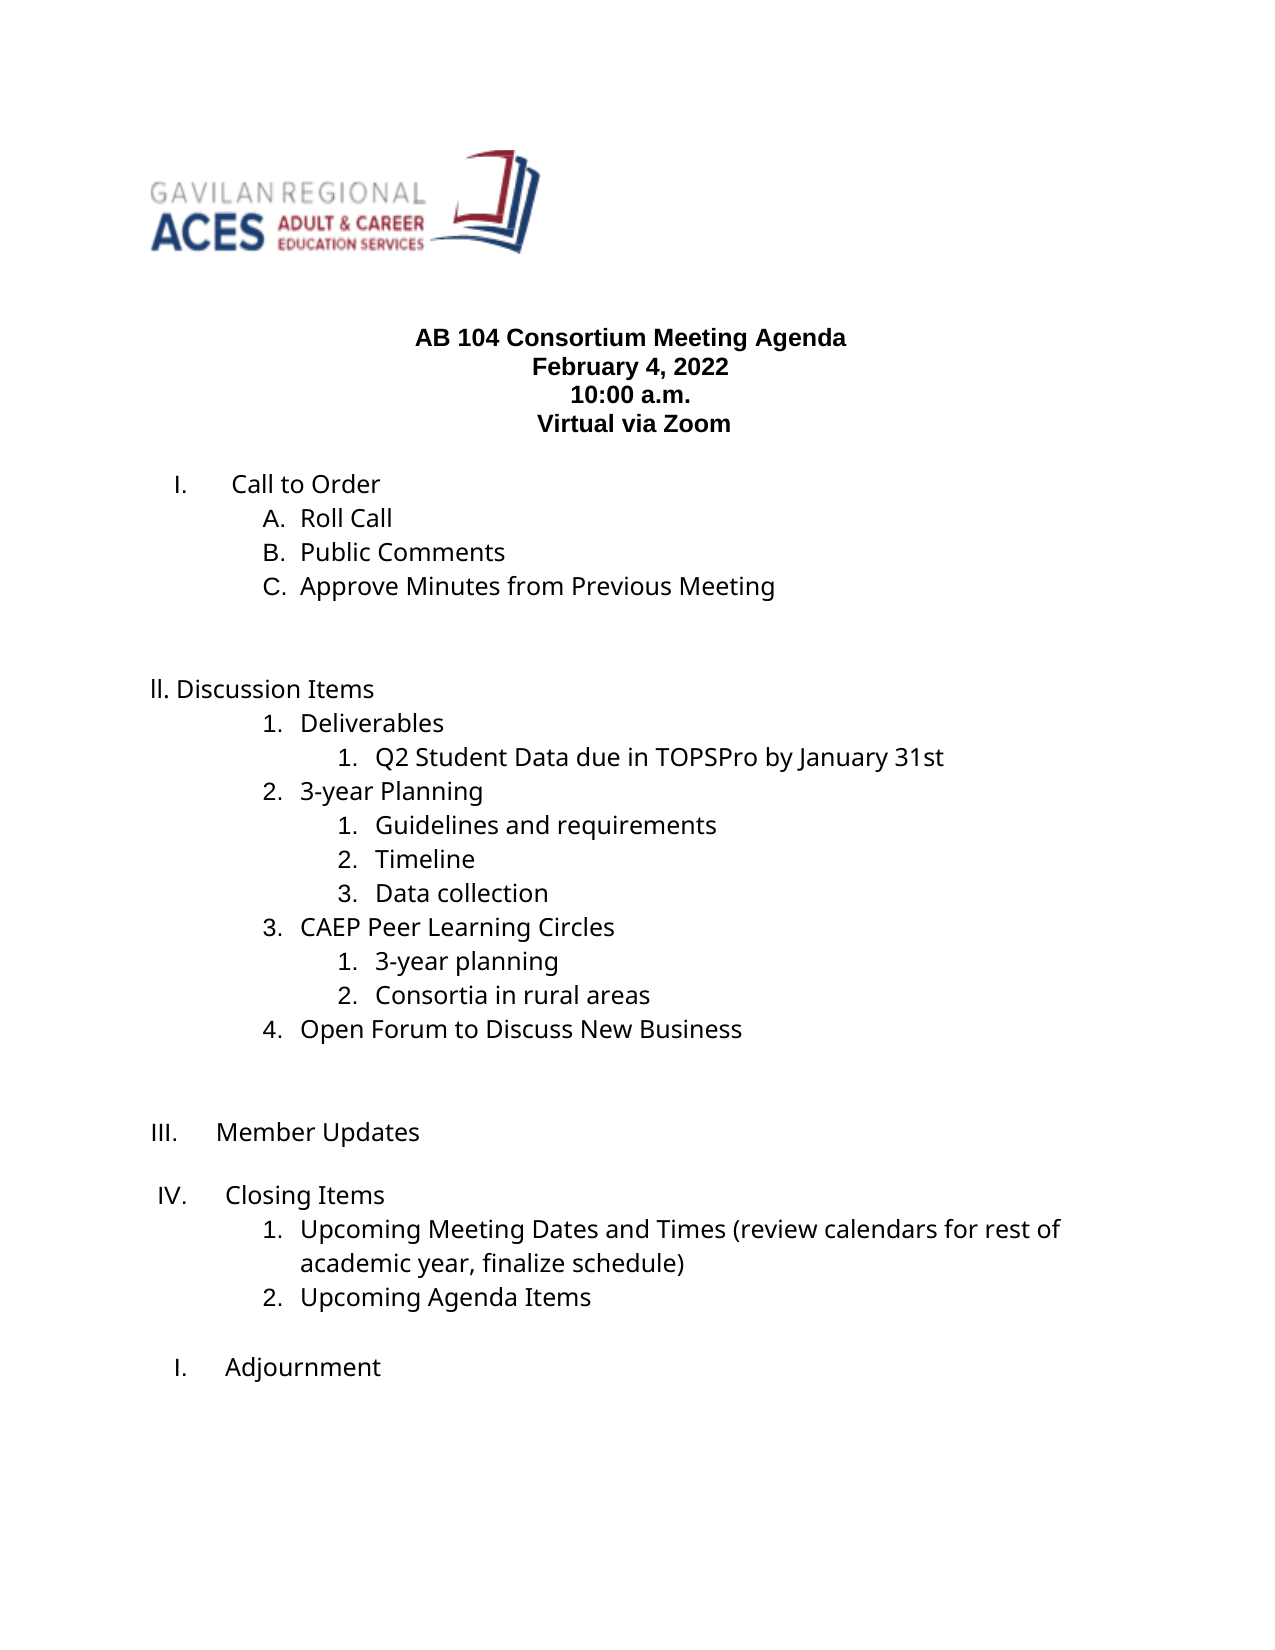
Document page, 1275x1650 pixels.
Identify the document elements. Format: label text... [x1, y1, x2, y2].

list 3-year Planning [262, 773, 1125, 808]
list Approve Minutes from Previous Meeting [262, 569, 1125, 603]
list Upcoming Agenda Items [262, 1279, 1125, 1349]
text 10:00 a.m. [150, 380, 1125, 409]
text AB 104 Consortium Meeting Agenda [150, 323, 1125, 352]
text ll. Discussion Items [150, 671, 1125, 705]
list 3-year planning [337, 944, 1125, 978]
text February 4, 2022 [150, 352, 1125, 380]
list CAEP Peer Learning Circles [262, 910, 1125, 944]
list Timeline [337, 842, 1125, 876]
list Deliverables [262, 705, 1125, 739]
list Member Updates [178, 1114, 1125, 1149]
list Guidelines and requirements [337, 808, 1125, 842]
list Call to Order [187, 467, 1125, 501]
list Open Forum to Discuss New Business [262, 1012, 1125, 1046]
list Data collection [337, 876, 1125, 910]
list Upcoming Meeting Dates and Times (review calendars for rest of academic year, finalize schedule) [262, 1211, 1125, 1279]
list Q2 Student Data due in TOPSPro by January 31st [337, 739, 1125, 773]
list Consortia in rural areas [337, 978, 1125, 1012]
text Virtual via Zoom [150, 409, 1125, 438]
list Adjournment [187, 1349, 1125, 1384]
list Public Comments [262, 535, 1125, 569]
list Closing Items [187, 1177, 1125, 1211]
list Roll Call [262, 501, 1125, 535]
picture [150, 150, 544, 257]
